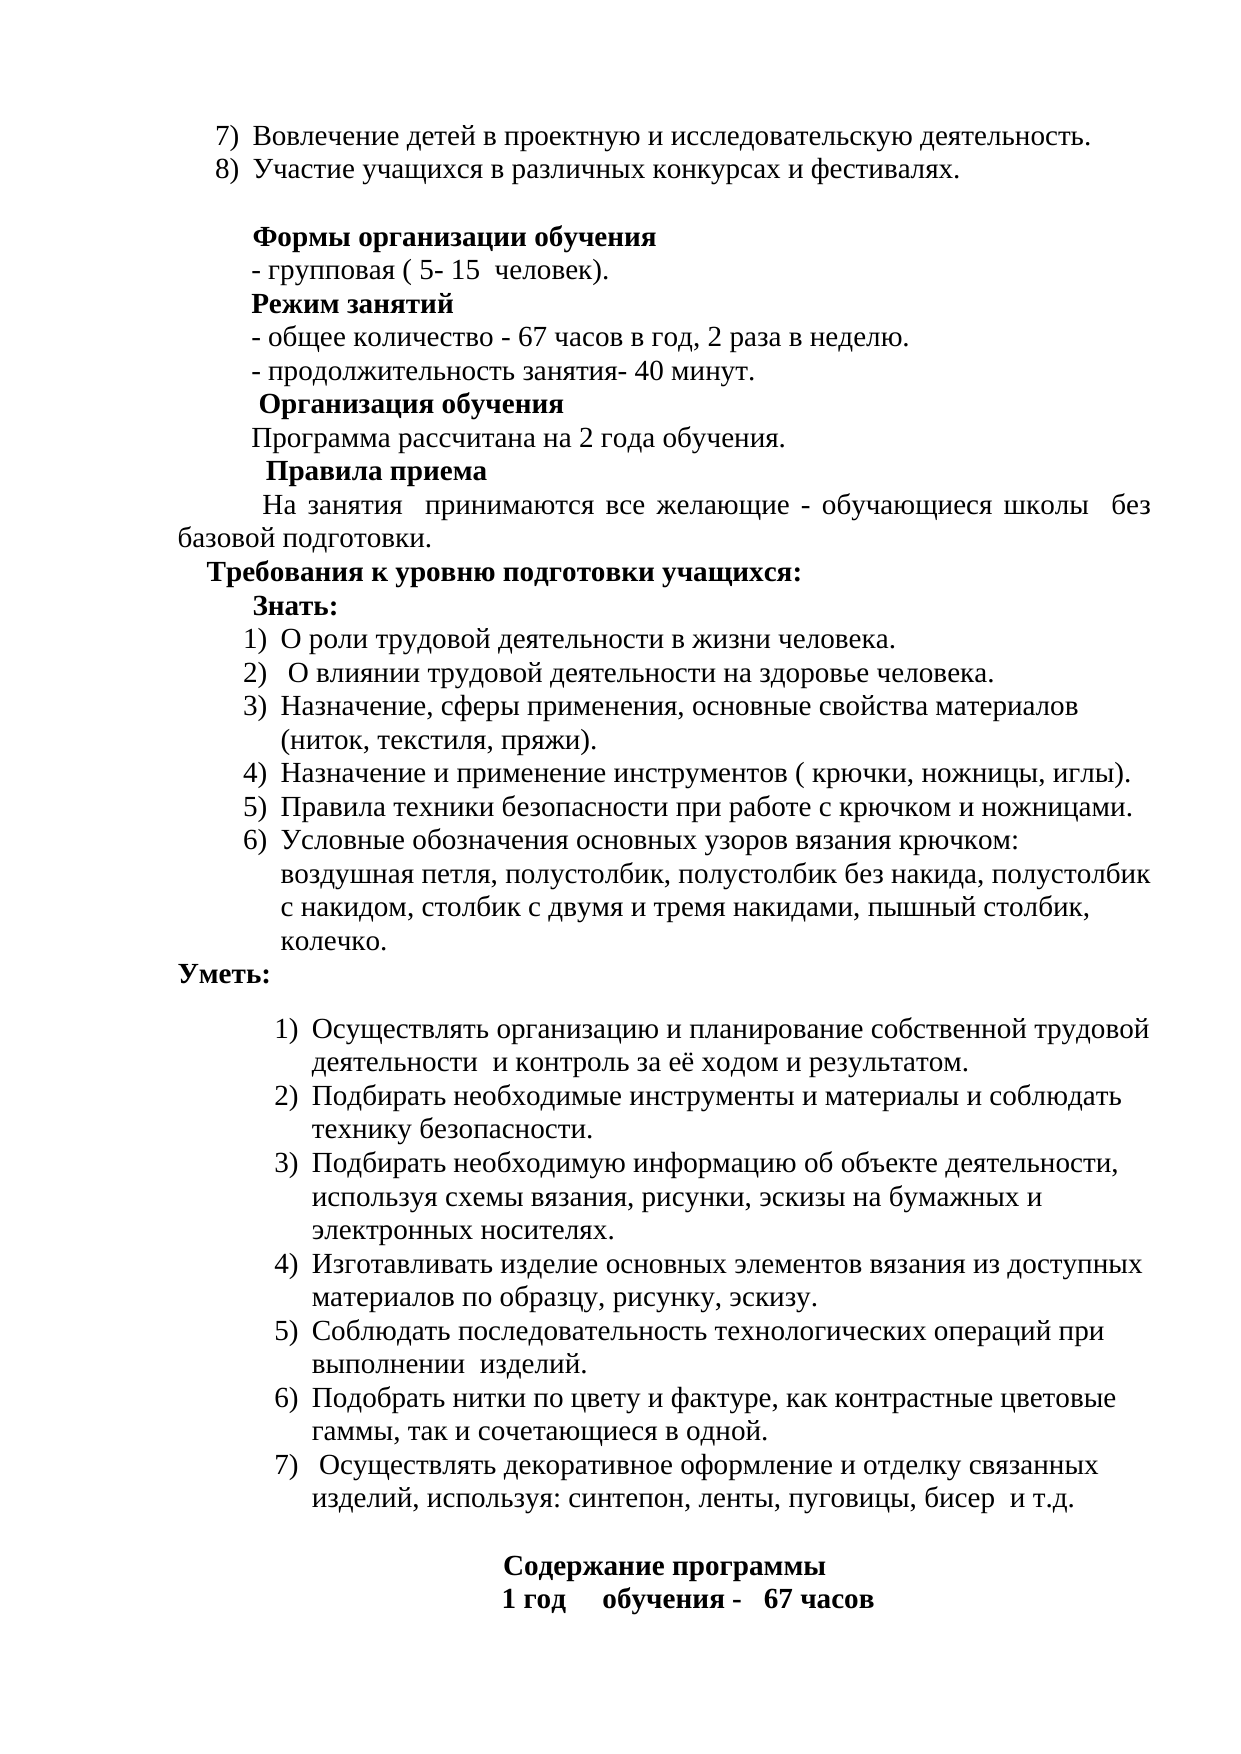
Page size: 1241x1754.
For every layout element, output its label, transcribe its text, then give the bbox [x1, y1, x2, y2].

text 1 год обучения - 67 часов [224, 1581, 1152, 1615]
list Формы организации обучения [252, 219, 1152, 252]
list Осуществлять декоративное оформление и отделку связанных изделий, используя: синтепон, ленты, пуговицы, бисер и т.д. [274, 1447, 1152, 1514]
list Подбирать необходимую информацию об объекте деятельности, используя схемы вязания, рисунки, эскизы на бумажных и электронных носителях. [274, 1145, 1152, 1246]
list Изготавливать изделие основных элементов вязания из доступных материалов по образцу, рисунку, эскизу. [274, 1246, 1152, 1313]
list Правила техники безопасности при работе с крючком и ножницами. [243, 789, 1152, 822]
list Вовлечение детей в проектную и исследовательскую деятельность. [215, 118, 1152, 152]
list Осуществлять организацию и планирование собственной трудовой деятельности и контроль за её ходом и результатом. [274, 1011, 1152, 1078]
text Требования к уровню подготовки учащихся: [177, 554, 1152, 588]
text Организация обучения [177, 386, 1152, 420]
text Режим занятий [177, 286, 1152, 319]
list О роли трудовой деятельности в жизни человека. [243, 621, 1152, 655]
text - продолжительность занятия- 40 минут. [177, 353, 1152, 386]
list Подобрать нитки по цвету и фактуре, как контрастные цветовые гаммы, так и сочетающиеся в одной. [274, 1380, 1152, 1447]
text Содержание программы [177, 1548, 1152, 1581]
text Программа рассчитана на 2 года обучения. [177, 420, 1152, 453]
list Назначение, сферы применения, основные свойства материалов (ниток, текстиля, пряжи). [243, 688, 1152, 755]
text Знать: [187, 588, 1152, 621]
list Назначение и применение инструментов ( крючки, ножницы, иглы). [243, 755, 1152, 789]
text Уметь: [177, 957, 1152, 990]
list Соблюдать последовательность технологических операций при выполнении изделий. [274, 1313, 1152, 1380]
list Подбирать необходимые инструменты и материалы и соблюдать технику безопасности. [274, 1078, 1152, 1145]
text - групповая ( 5- 15 человек). [177, 252, 1152, 286]
list О влиянии трудовой деятельности на здоровье человека. [243, 655, 1152, 688]
text На занятия принимаются все желающие - обучающиеся школы без базовой подготовки. [177, 487, 1152, 554]
text Правила приема [177, 453, 1152, 487]
text - общее количество - 67 часов в год, 2 раза в неделю. [177, 319, 1152, 353]
list Участие учащихся в различных конкурсах и фестивалях. [215, 152, 1152, 185]
list Условные обозначения основных узоров вязания крючком: воздушная петля, полустолбик, полустолбик без накида, полустолбик с накидом, столбик с двумя и тремя накидами, пышный столбик, колечко. [243, 822, 1152, 957]
